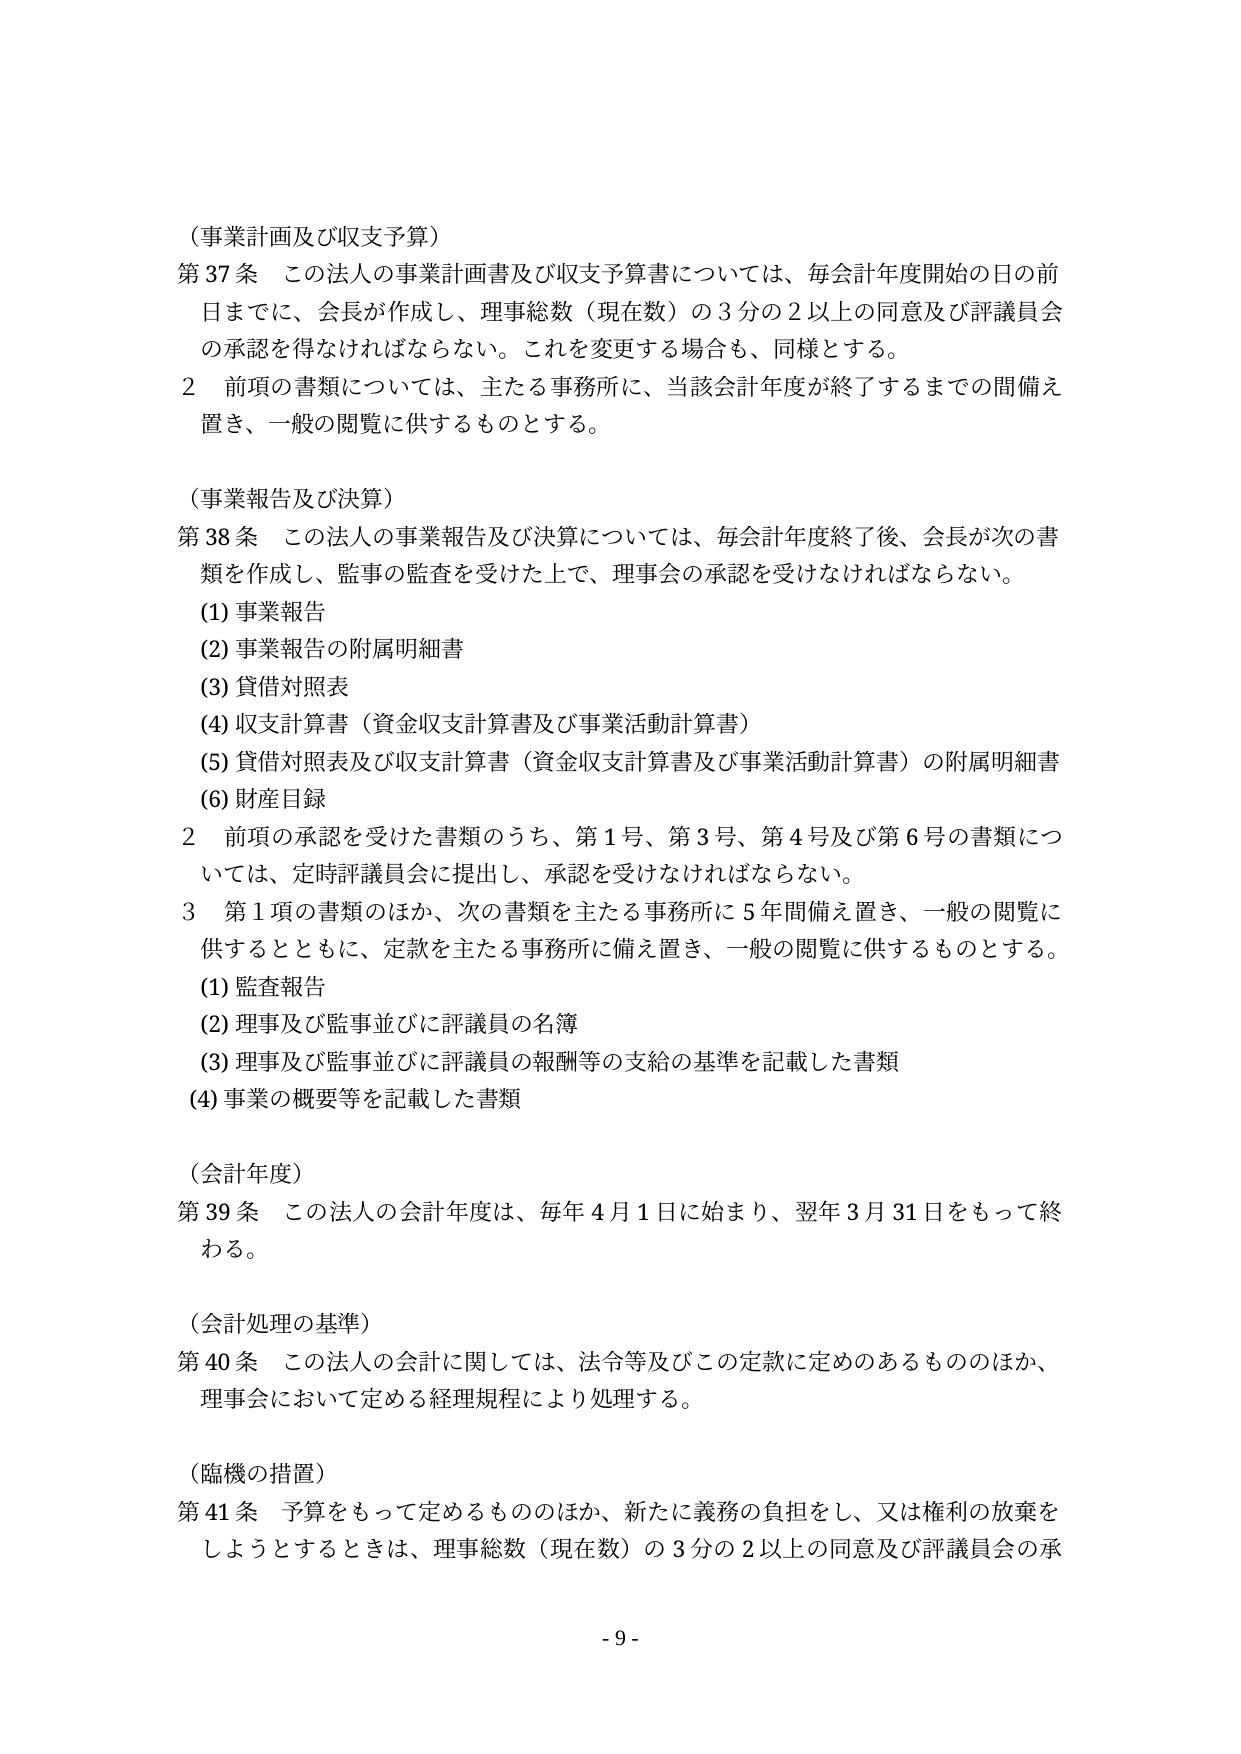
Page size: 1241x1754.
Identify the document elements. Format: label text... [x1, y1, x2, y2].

text 第40条 この法人の会計に関しては、法令等及びこの定款に定めのあるもののほか、理事会において定める経理規程により処理する。 [177, 1342, 1063, 1417]
text (2) 事業報告の附属明細書 [177, 629, 1063, 667]
text （会計処理の基準） [177, 1304, 1063, 1342]
text （事業計画及び収支予算） [177, 217, 1063, 254]
text ２ 前項の書類については、主たる事務所に、当該会計年度が終了するまでの間備え置き、一般の閲覧に供するものとする。 [177, 367, 1063, 442]
text (4) 収支計算書（資金収支計算書及び事業活動計算書） [177, 704, 1063, 742]
text (4) 事業の概要等を記載した書類 [177, 1079, 1063, 1117]
text (2) 理事及び監事並びに評議員の名簿 [177, 1004, 1063, 1042]
text 第38条 この法人の事業報告及び決算については、毎会計年度終了後、会長が次の書類を作成し、監事の監査を受けた上で、理事会の承認を受けなければならない。 [177, 517, 1063, 592]
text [177, 1492, 1063, 1567]
text 第37条 この法人の事業計画書及び収支予算書については、毎会計年度開始の日の前日までに、会長が作成し、理事総数（現在数）の３分の２以上の同意及び評議員会の承認を得なければならない。これを変更する場合も、同様とする。 [177, 254, 1063, 367]
text (5) 貸借対照表及び収支計算書（資金収支計算書及び事業活動計算書）の附属明細書 [177, 742, 1063, 779]
text (3) 理事及び監事並びに評議員の報酬等の支給の基準を記載した書類 [177, 1042, 1063, 1079]
text （臨機の措置） [177, 1454, 1063, 1492]
text (1) 監査報告 [177, 967, 1063, 1004]
text 第39条 この法人の会計年度は、毎年4月1日に始まり、翌年3月31日をもって終わる。 [177, 1192, 1063, 1267]
text (3) 貸借対照表 [177, 667, 1063, 704]
text ３ 第１項の書類のほか、次の書類を主たる事務所に5年間備え置き、一般の閲覧に供するとともに、定款を主たる事務所に備え置き、一般の閲覧に供するものとする。 [177, 892, 1063, 967]
text (1) 事業報告 [177, 592, 1063, 629]
text (6) 財産目録 [177, 779, 1063, 817]
text （事業報告及び決算） [177, 479, 1063, 517]
text （会計年度） [177, 1154, 1063, 1192]
text ２ 前項の承認を受けた書類のうち、第1号、第3号、第4号及び第6号の書類については、定時評議員会に提出し、承認を受けなければならない。 [177, 817, 1063, 892]
